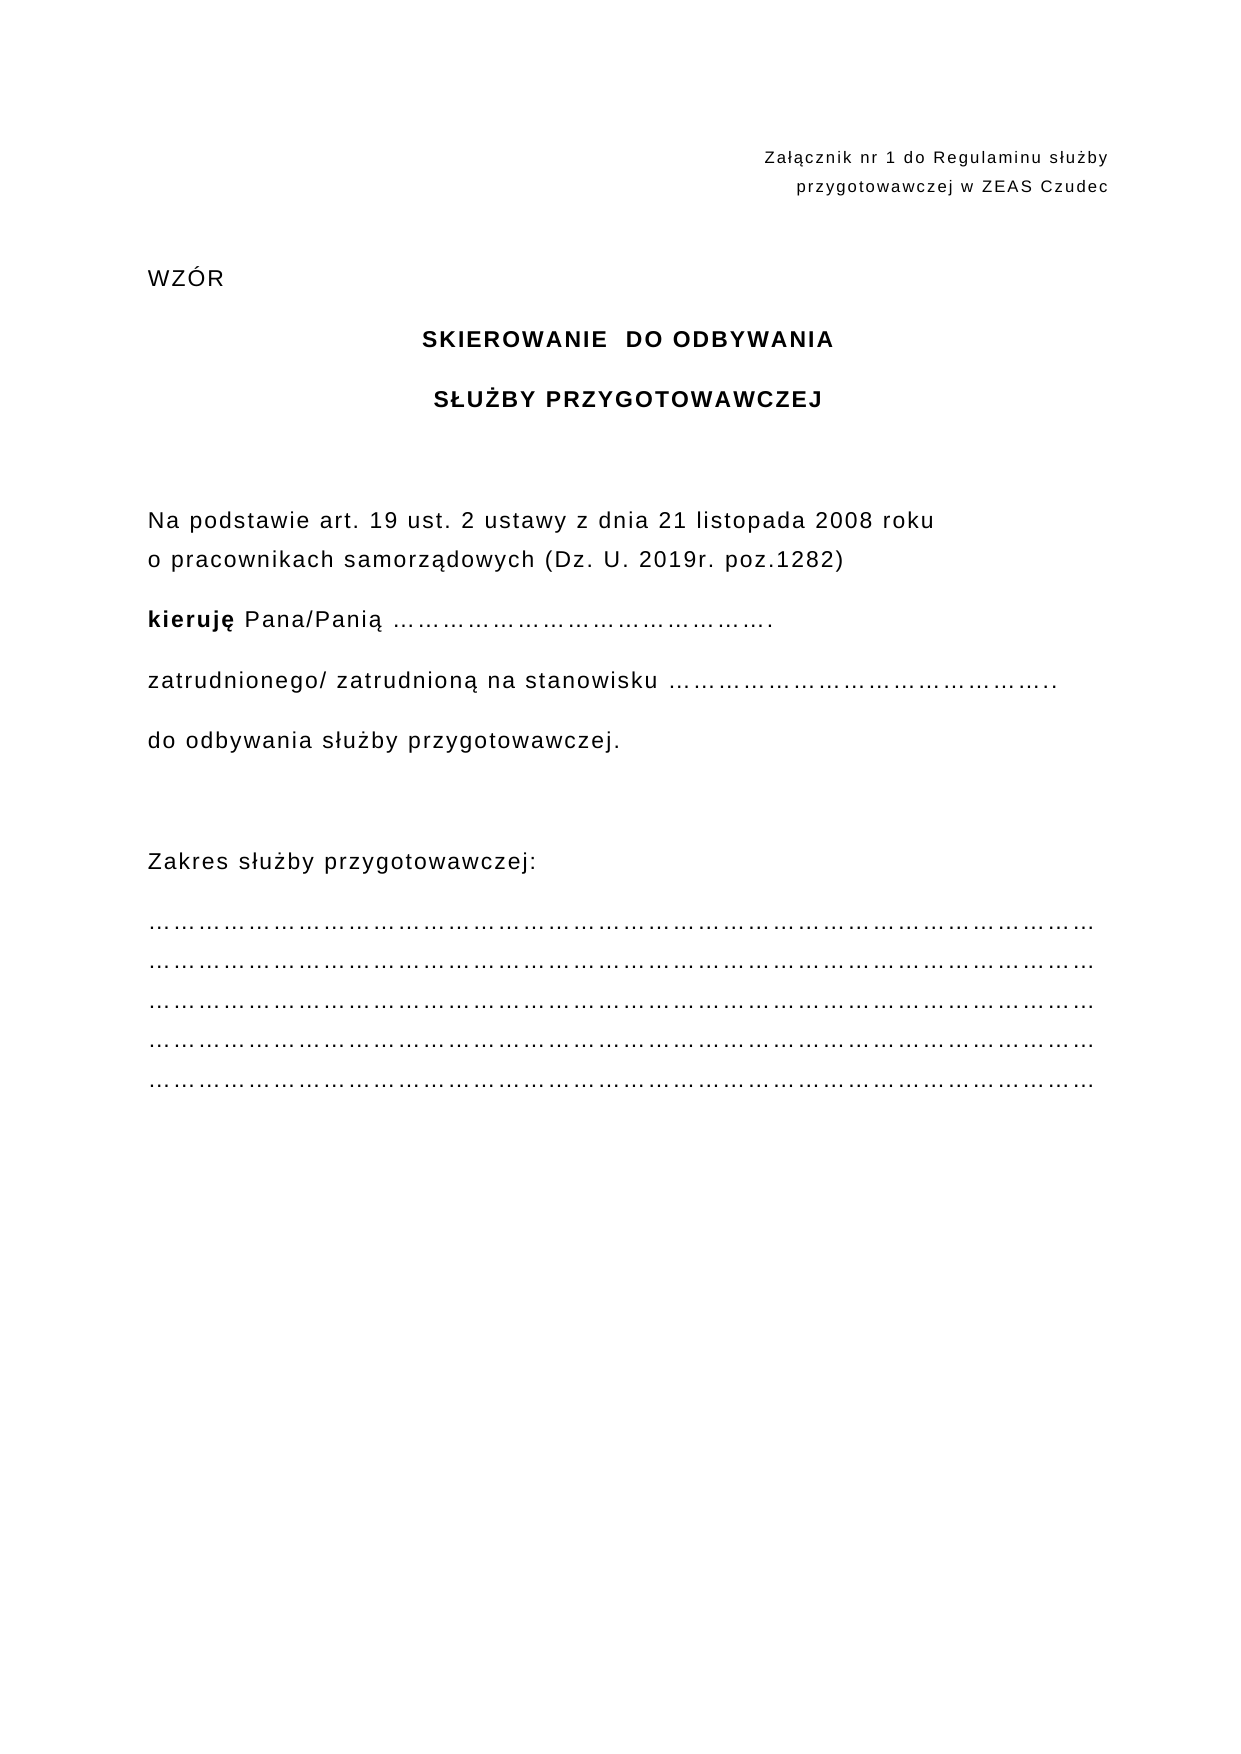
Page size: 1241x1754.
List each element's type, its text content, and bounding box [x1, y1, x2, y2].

text SŁUŻBY PRZYGOTOWAWCZEJ [148, 386, 1107, 412]
text ………………………………………………………………………………………………………………………………………………………………………………………………………………………………………………………………………………………………………………………………………………………………………………………………………………………………………………………………………………………………………………………… [148, 908, 1107, 1092]
text SKIEROWANIE DO ODBYWANIA [148, 326, 1107, 352]
text Na podstawie art. 19 ust. 2 ustawy z dnia 21 listopada 2008 roku o pracownikach samorządowych (Dz. U. 2019r. poz.1282) [148, 507, 1107, 572]
text Zakres służby przygotowawczej: [148, 848, 1107, 874]
text kieruję Pana/Panią ………………………………………. [148, 606, 1107, 633]
text WZÓR [148, 265, 1107, 292]
text zatrudnionego/ zatrudnioną na stanowisku ……………………………………….. [148, 667, 1107, 693]
text do odbywania służby przygotowawczej. [148, 727, 1107, 753]
text Załącznik nr 1 do Regulaminu służby [148, 148, 1107, 167]
text przygotowawczej w ZEAS Czudec [148, 176, 1107, 196]
